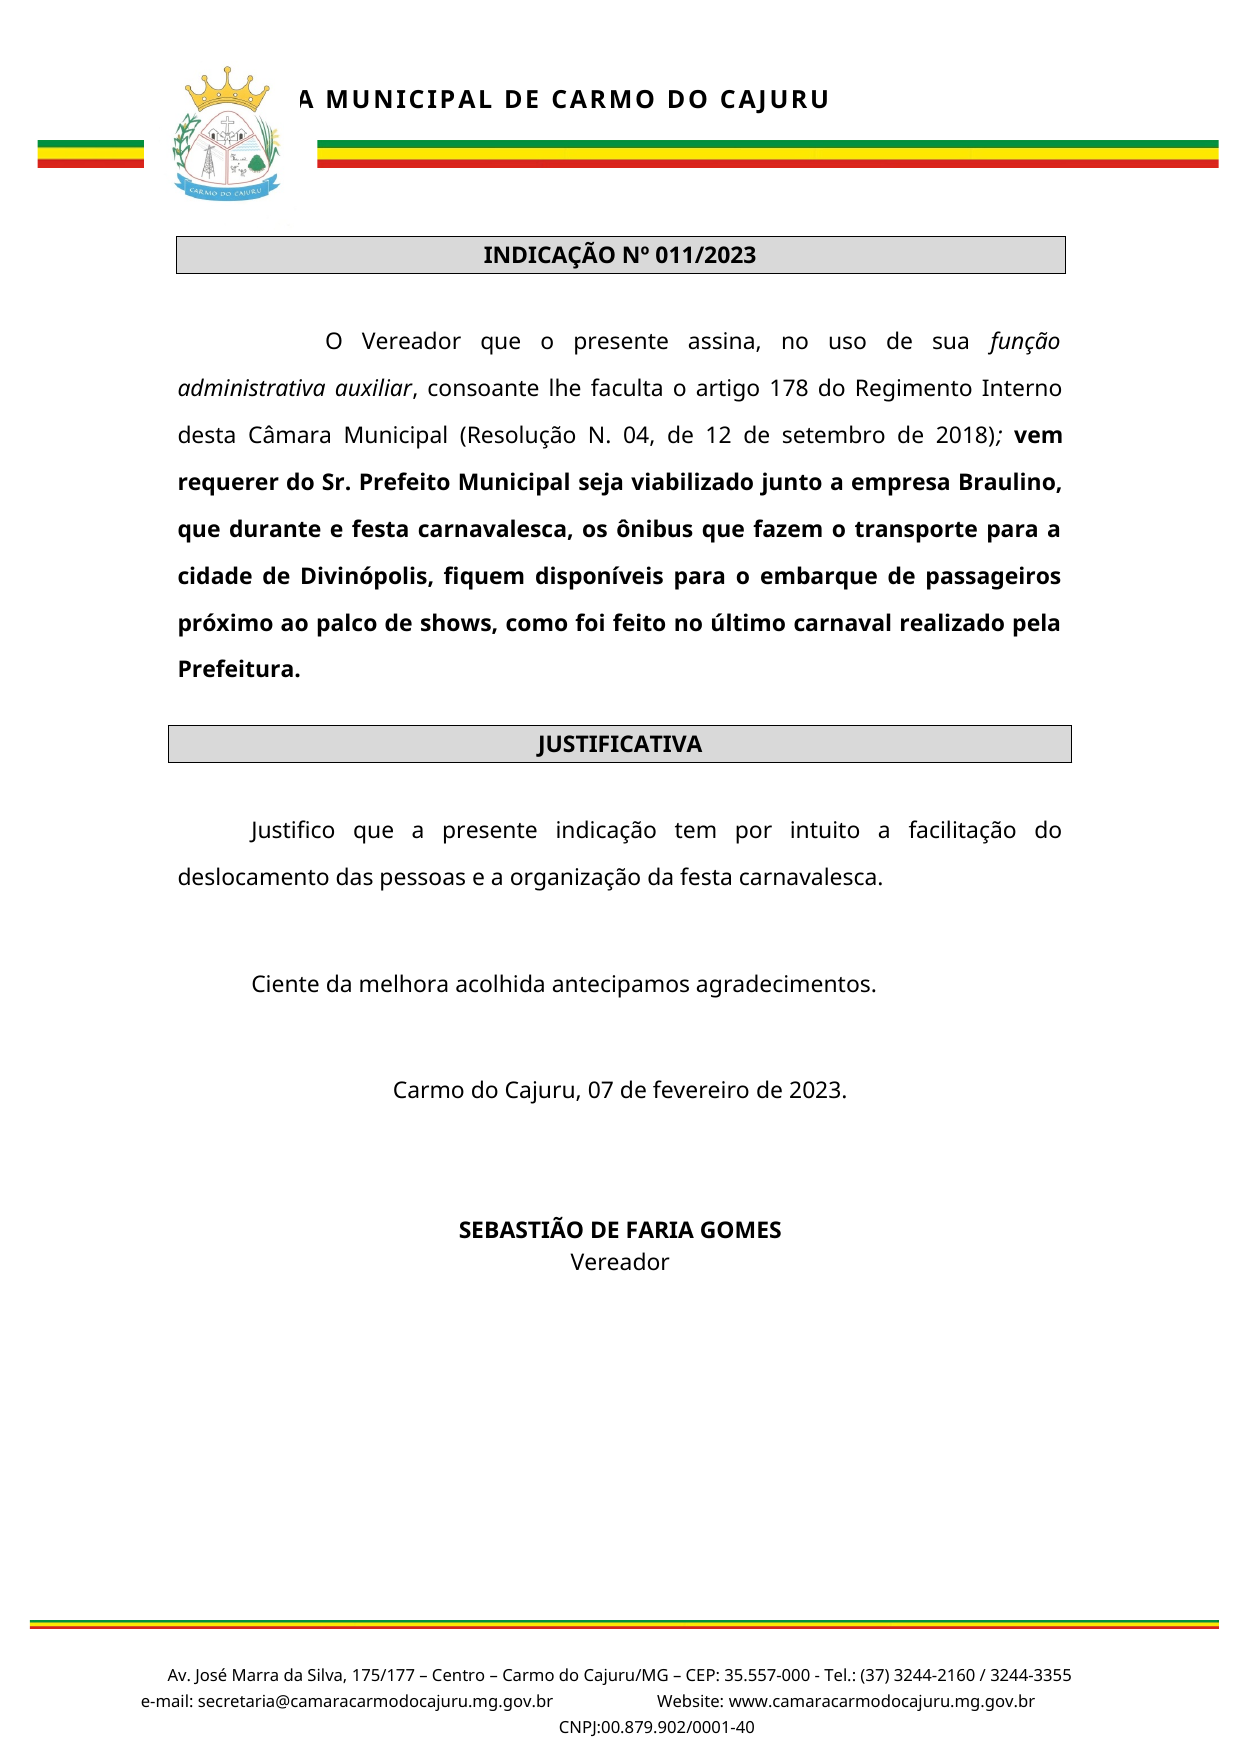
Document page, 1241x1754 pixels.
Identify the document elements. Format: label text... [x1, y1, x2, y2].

text Justifico que a presente indicação tem por intuito a facilitação do deslocamento das pessoas e a organização da festa carnavalesca. [177, 814, 1063, 892]
text Ciente da melhora acolhida antecipamos agradecimentos. [177, 967, 1063, 999]
text INDICAÇÃO Nº 011/2023 [177, 237, 1065, 273]
text SEBASTIÃO DE FARIA GOMES [177, 1214, 1063, 1246]
text JUSTIFICATIVA [169, 726, 1071, 762]
picture [157, 43, 300, 230]
text O Vereador que o presente assina, no uso de sua função administrativa auxiliar, consoante lhe faculta o artigo 178 do Regimento Interno desta Câmara Municipal (Resolução N. 04, de 12 de setembro de 2018); vem requerer do Sr. Prefeito Municipal seja viabilizado junto a empresa Braulino, que durante e festa carnavalesca, os ônibus que fazem o transporte para a cidade de Divinópolis, fiquem disponíveis para o embarque de passageiros próximo ao palco de shows, como foi feito no último carnaval realizado pela Prefeitura. [177, 325, 1063, 685]
picture [29, 1620, 1219, 1629]
picture [317, 140, 1219, 168]
text Vereador [177, 1246, 1063, 1277]
picture [37, 140, 144, 168]
text Carmo do Cajuru, 07 de fevereiro de 2023. [177, 1074, 1063, 1105]
